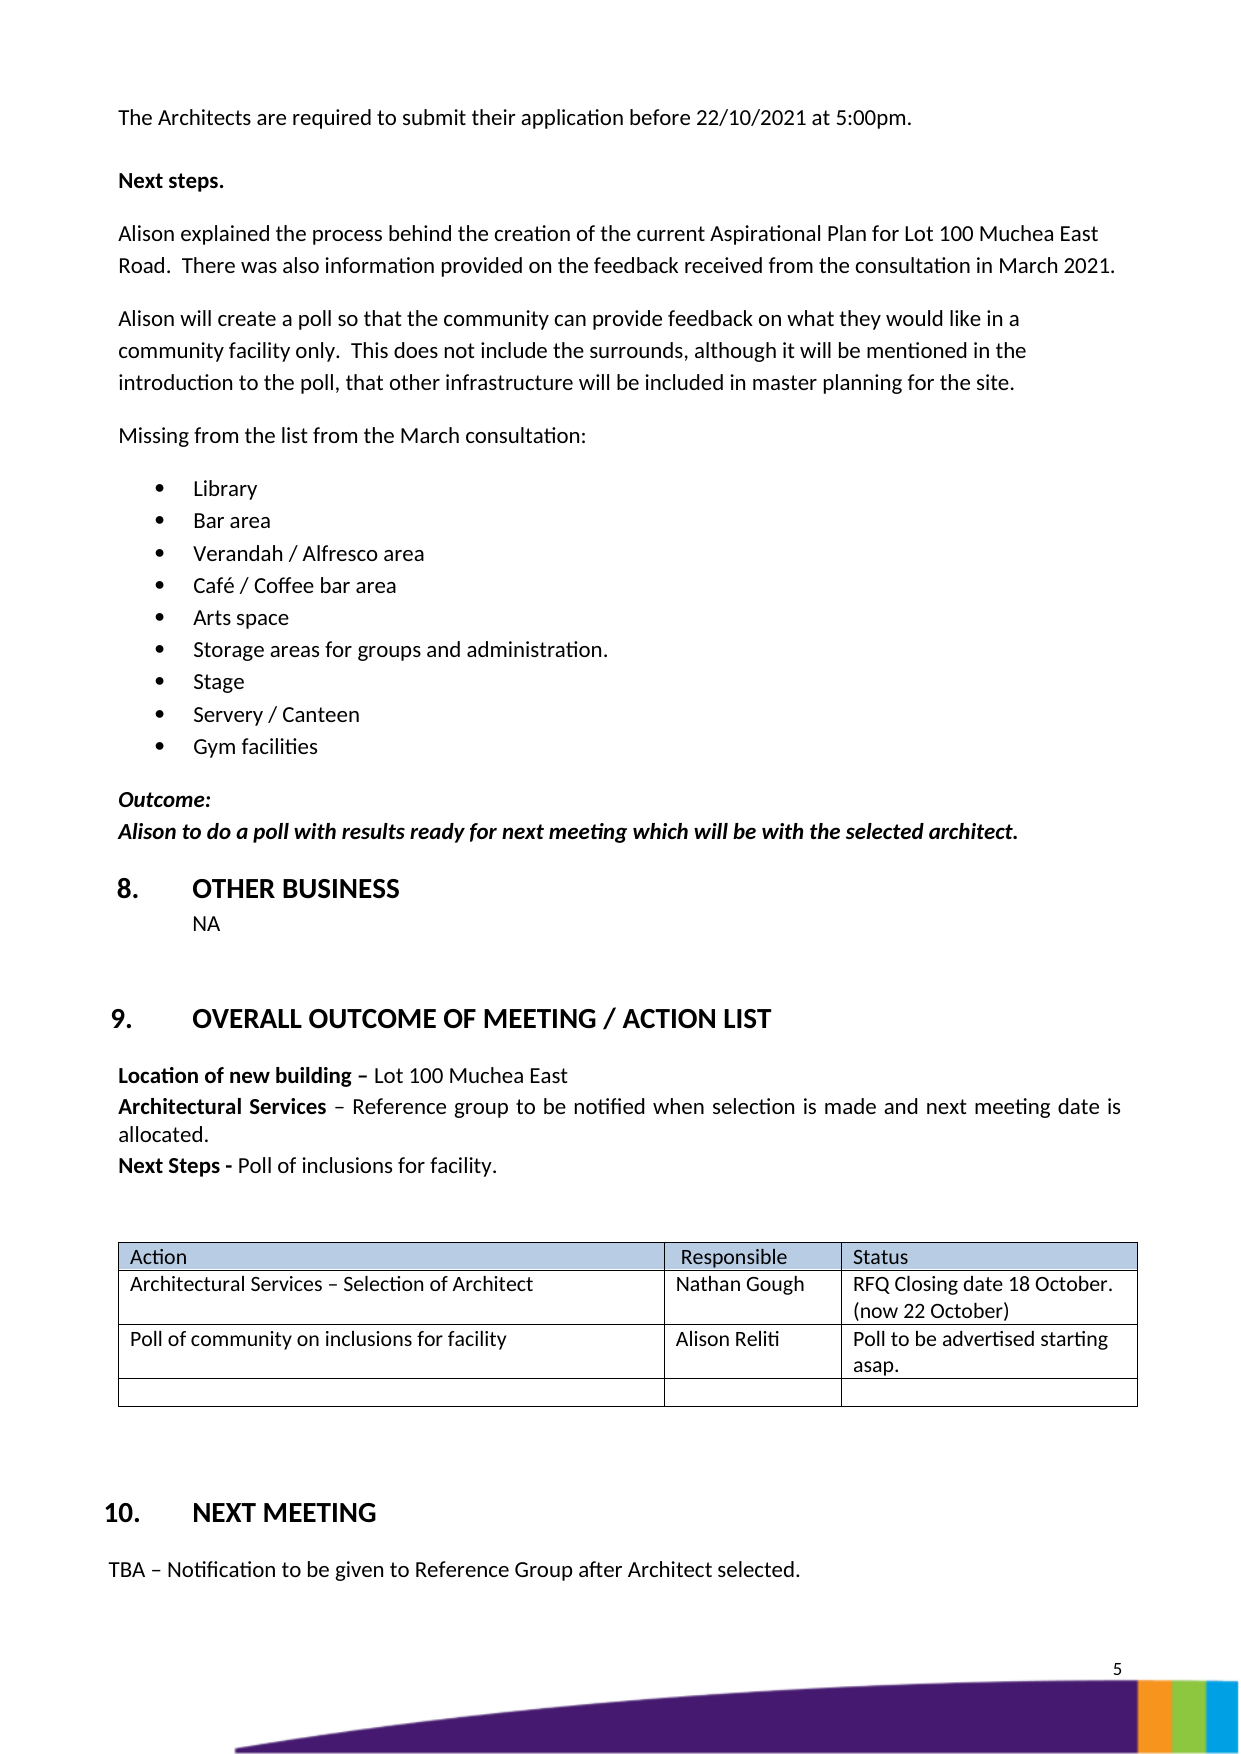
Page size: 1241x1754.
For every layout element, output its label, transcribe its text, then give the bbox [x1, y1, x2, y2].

table_cell [119, 1379, 664, 1406]
table_cell Poll to be advertised starting asap. [842, 1325, 1137, 1378]
table_cell RFQ Closing date 18 October. (now 22 October) [842, 1271, 1137, 1324]
table_header Status [842, 1243, 1137, 1269]
list Storage areas for groups and administration. [156, 635, 1122, 663]
list Stage [156, 667, 1122, 696]
text Missing from the list from the March consultation: [118, 421, 1122, 449]
subtitle OTHER BUSINESS [117, 870, 1122, 906]
table_cell [665, 1379, 841, 1406]
text Architectural Services – Reference group to be notified when selection is made and next meeting date is allocated. [118, 1092, 1122, 1148]
subtitle OVERALL OUTCOME OF MEETING / ACTION LIST [110, 1001, 1122, 1036]
list Arts space [156, 603, 1122, 631]
text Outcome: Alison to do a poll with results ready for next meeting which will be with the selected architect. [118, 785, 1122, 845]
list Servery / Canteen [156, 700, 1122, 728]
text NA [192, 909, 1122, 937]
text Alison explained the process behind the creation of the current Aspirational Plan for Lot 100 Muchea East Road. There was also information provided on the feedback received from the consultation in March 2021. [118, 219, 1122, 279]
list Café / Coffee bar area [156, 571, 1122, 599]
text The Architects are required to submit their application before 22/10/2021 at 5:00pm. [118, 103, 1122, 159]
table_cell Nathan Gough [665, 1271, 841, 1324]
subtitle NEXT MEETING [103, 1494, 1122, 1530]
table_cell Architectural Services – Selection of Architect [119, 1271, 664, 1324]
subtitle TBA – Notification to be given to Reference Group after Architect selected. [103, 1555, 1122, 1583]
table_header Responsible [665, 1243, 841, 1269]
text Location of new building – Lot 100 Muchea East [118, 1061, 1122, 1089]
table_cell Alison Reliti [665, 1325, 841, 1378]
text Alison will create a poll so that the community can provide feedback on what they would like in a community facility only. This does not include the surrounds, although it will be mentioned in the introduction to the poll, that other infrastructure will be included in master planning for the site. [118, 304, 1122, 396]
list Gym facilities [156, 732, 1122, 760]
list Bar area [156, 507, 1122, 534]
table_cell Poll of community on inclusions for facility [119, 1325, 664, 1378]
list Verandah / Alfresco area [156, 539, 1122, 567]
text Next steps. [118, 166, 1122, 194]
text Next Steps - Poll of inclusions for facility. [118, 1152, 1122, 1179]
list Library [156, 474, 1122, 502]
table_header Action [119, 1243, 664, 1269]
table_cell [842, 1379, 1137, 1406]
picture [234, 1671, 1239, 1754]
